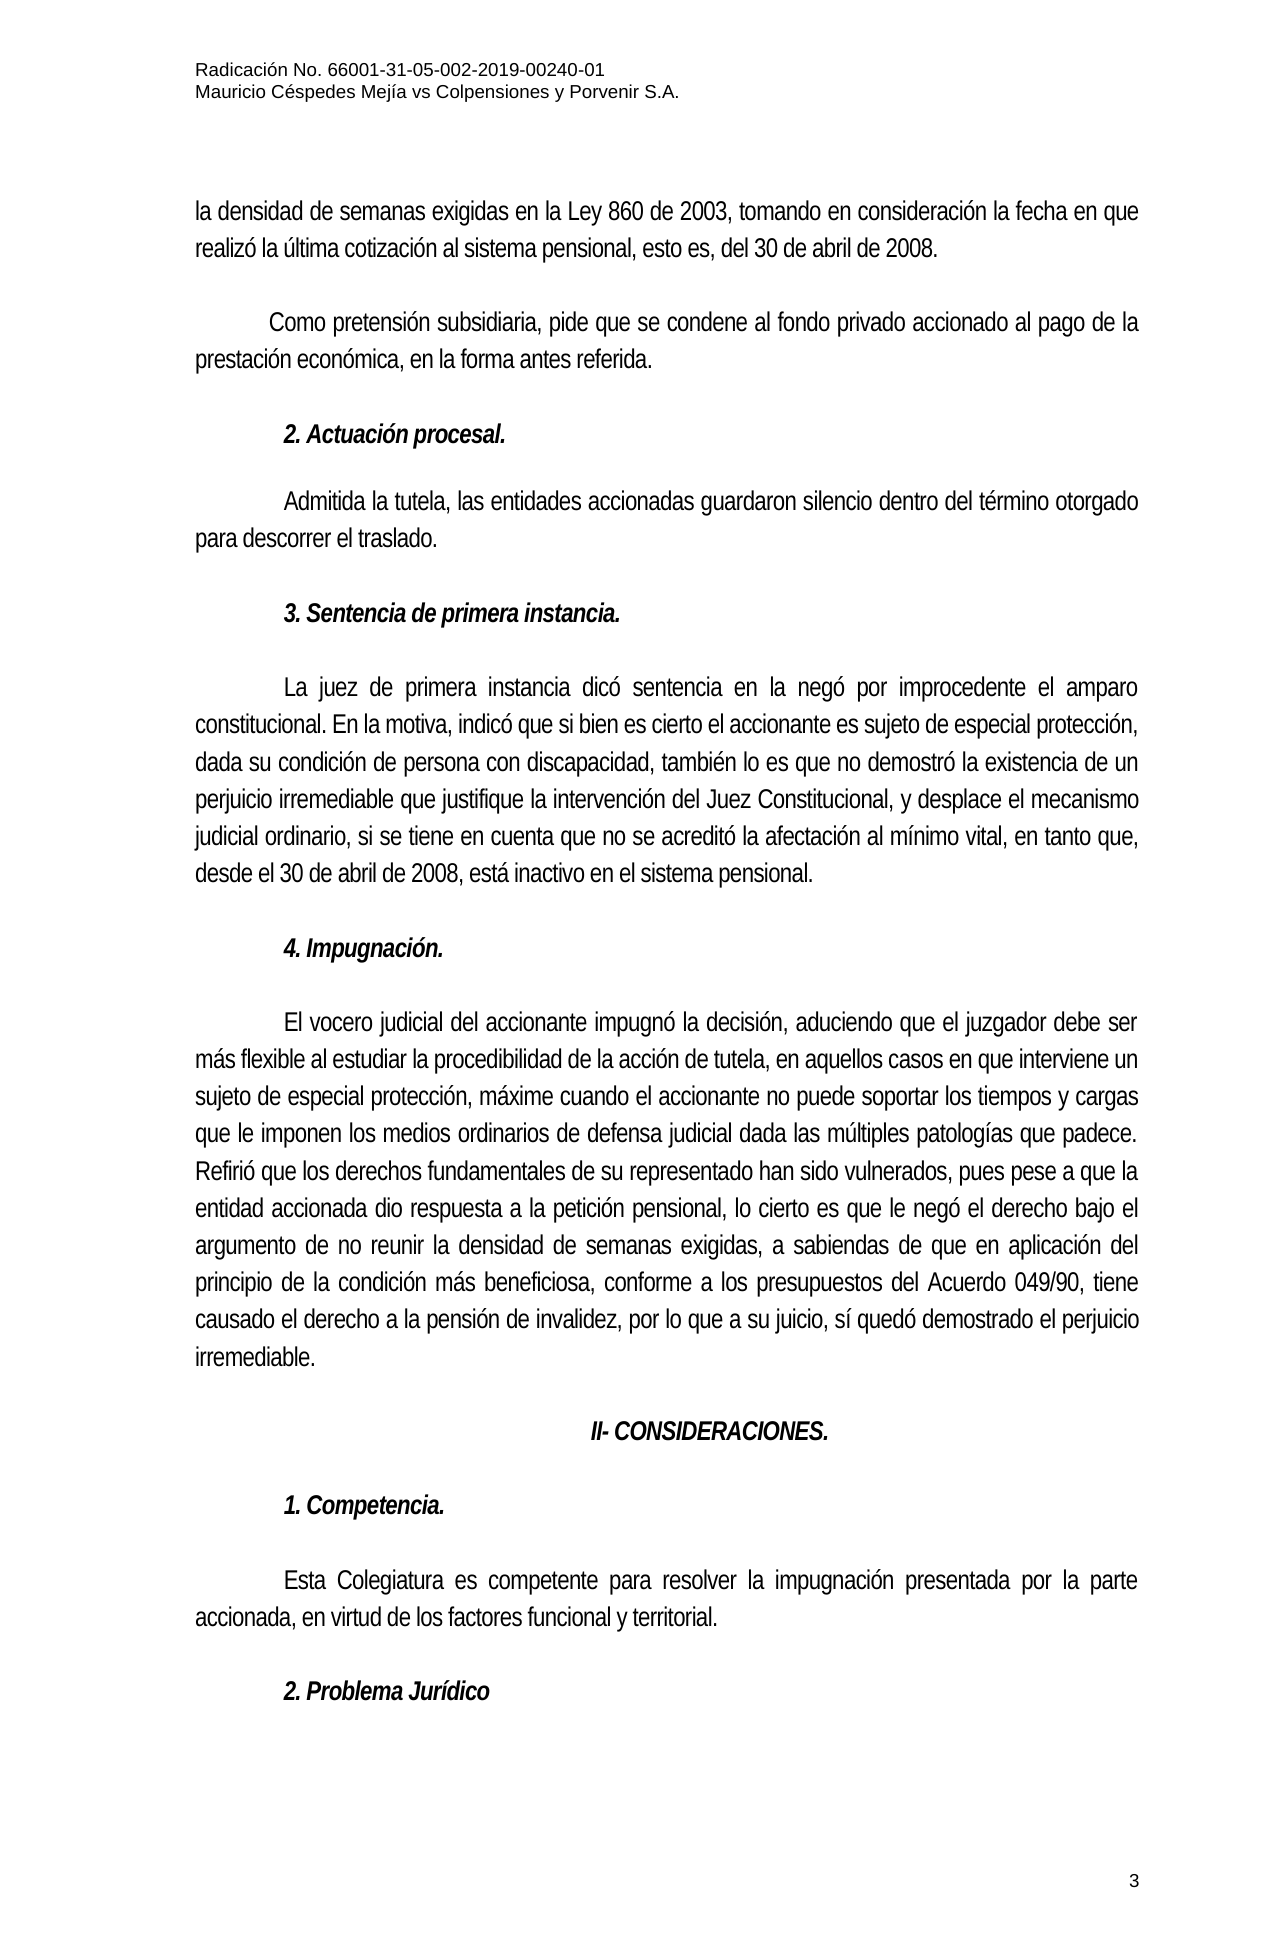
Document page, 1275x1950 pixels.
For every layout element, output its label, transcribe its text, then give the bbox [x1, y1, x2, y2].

text 2. Actuación procesal. [195, 418, 1139, 449]
text 4. Impugnación. [195, 932, 1139, 963]
text La juez de primera instancia dicó sentencia en la negó por improcedente el amparo constitucional. En la motiva, indicó que si bien es cierto el accionante es sujeto de especial protección, dada su condición de persona con discapacidad, también lo es que no demostró la existencia de un perjuicio irremediable que justifique la intervención del Juez Constitucional, y desplace el mecanismo judicial ordinario, si se tiene en cuenta que no se acreditó la afectación al mínimo vital, en tanto que, desde el 30 de abril de 2008, está inactivo en el sistema pensional. [195, 671, 1139, 888]
text 3. Sentencia de primera instancia. [195, 597, 1139, 628]
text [195, 195, 1139, 263]
text Admitida la tutela, las entidades accionadas guardaron silencio dentro del término otorgado para descorrer el traslado. [195, 485, 1139, 554]
text Esta Colegiatura es competente para resolver la impugnación presentada por la parte accionada, en virtud de los factores funcional y territorial. [195, 1564, 1139, 1632]
text 1. Competencia. [195, 1489, 1139, 1521]
text II- CONSIDERACIONES. [195, 1415, 1139, 1446]
text El vocero judicial del accionante impugnó la decisión, aduciendo que el juzgador debe ser más flexible al estudiar la procedibilidad de la acción de tutela, en aquellos casos en que interviene un sujeto de especial protección, máxime cuando el accionante no puede soportar los tiempos y cargas que le imponen los medios ordinarios de defensa judicial dada las múltiples patologías que padece. Refirió que los derechos fundamentales de su representado han sido vulnerados, pues pese a que la entidad accionada dio respuesta a la petición pensional, lo cierto es que le negó el derecho bajo el argumento de no reunir la densidad de semanas exigidas, a sabiendas de que en aplicación del principio de la condición más beneficiosa, conforme a los presupuestos del Acuerdo 049/90, tiene causado el derecho a la pensión de invalidez, por lo que a su juicio, sí quedó demostrado el perjuicio irremediable. [195, 1006, 1139, 1372]
text Como pretensión subsidiaria, pide que se condene al fondo privado accionado al pago de la prestación económica, en la forma antes referida. [195, 306, 1139, 375]
text 2. Problema Jurídico [195, 1675, 1139, 1706]
